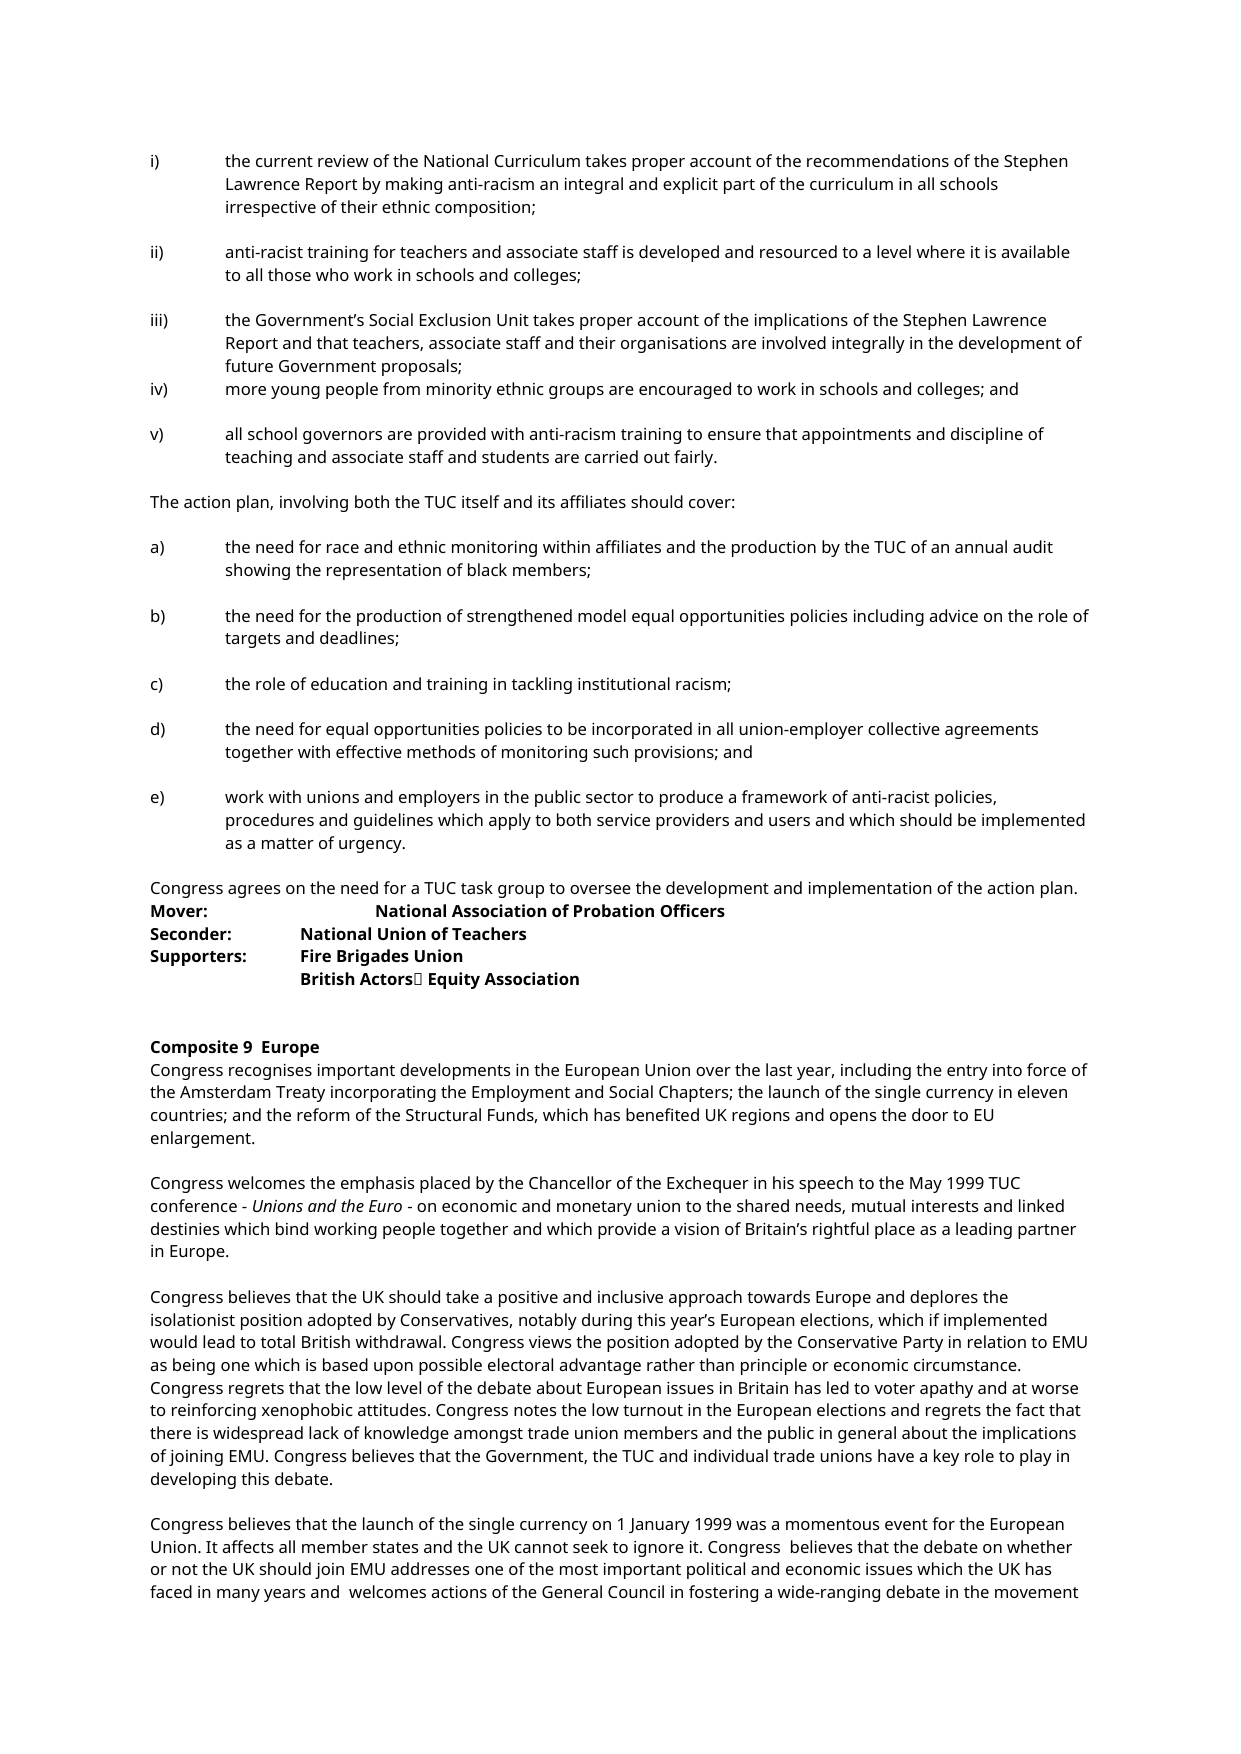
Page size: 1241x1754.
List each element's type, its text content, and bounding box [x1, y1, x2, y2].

text iii) the Government’s Social Exclusion Unit takes proper account of the implications of the Stephen Lawrence Report and that teachers, associate staff and their organisations are involved integrally in the development of future Government proposals; [150, 309, 1090, 377]
text Congress believes that the UK should take a positive and inclusive approach towards Europe and deplores the isolationist position adopted by Conservatives, notably during this year’s European elections, which if implemented would lead to total British withdrawal. Congress views the position adopted by the Conservative Party in relation to EMU as being one which is based upon possible electoral advantage rather than principle or economic circumstance. Congress regrets that the low level of the debate about European issues in Britain has led to voter apathy and at worse to reinforcing xenophobic attitudes. Congress notes the low turnout in the European elections and regrets the fact that there is widespread lack of knowledge amongst trade union members and the public in general about the implications of joining EMU. Congress believes that the Government, the TUC and individual trade unions have a key role to play in developing this debate. [150, 1285, 1090, 1490]
text c) the role of education and training in tackling institutional racism; [150, 672, 1090, 695]
text e) work with unions and employers in the public sector to produce a framework of anti-racist policies, procedures and guidelines which apply to both service providers and users and which should be implemented as a matter of urgency. [150, 786, 1090, 854]
text The action plan, involving both the TUC itself and its affiliates should cover: [150, 491, 1090, 513]
text Supporters: Fire Brigades Union [150, 945, 1090, 967]
text b) the need for the production of strengthened model equal opportunities policies including advice on the role of targets and deadlines; [150, 604, 1090, 649]
text Congress agrees on the need for a TUC task group to oversee the development and implementation of the action plan. [150, 877, 1090, 899]
text i) the current review of the National Curriculum takes proper account of the recommendations of the Stephen Lawrence Report by making anti-racism an integral and explicit part of the curriculum in all schools irrespective of their ethnic composition; [150, 150, 1090, 218]
text d) the need for equal opportunities policies to be incorporated in all union-employer collective agreements together with effective methods of monitoring such provisions; and [150, 718, 1090, 763]
text v) all school governors are provided with anti-racism training to ensure that appointments and discipline of teaching and associate staff and students are carried out fairly. [150, 422, 1090, 468]
text iv) more young people from minority ethnic groups are encouraged to work in schools and colleges; and [150, 377, 1090, 400]
text Congress welcomes the emphasis placed by the Chancellor of the Exchequer in his speech to the May 1999 TUC conference - Unions and the Euro - on economic and monetary union to the shared needs, mutual interests and linked destinies which bind working people together and which provide a vision of Britain’s rightful place as a leading partner in Europe. [150, 1172, 1090, 1263]
subtitle Composite 9 Europe [150, 1036, 1090, 1058]
text a) the need for race and ethnic monitoring within affiliates and the production by the TUC of an annual audit showing the representation of black members; [150, 536, 1090, 581]
text Mover: National Association of Probation Officers [150, 899, 1090, 922]
text ii) anti-racist training for teachers and associate staff is developed and resourced to a level where it is available to all those who work in schools and colleges; [150, 241, 1090, 286]
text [150, 1512, 1090, 1603]
text Congress recognises important developments in the European Union over the last year, including the entry into force of the Amsterdam Treaty incorporating the Employment and Social Chapters; the launch of the single currency in eleven countries; and the reform of the Structural Funds, which has benefited UK regions and opens the door to EU enlargement. [150, 1058, 1090, 1149]
text Seconder: National Union of Teachers [150, 922, 1090, 945]
text British Actors Equity Association [300, 967, 1090, 990]
